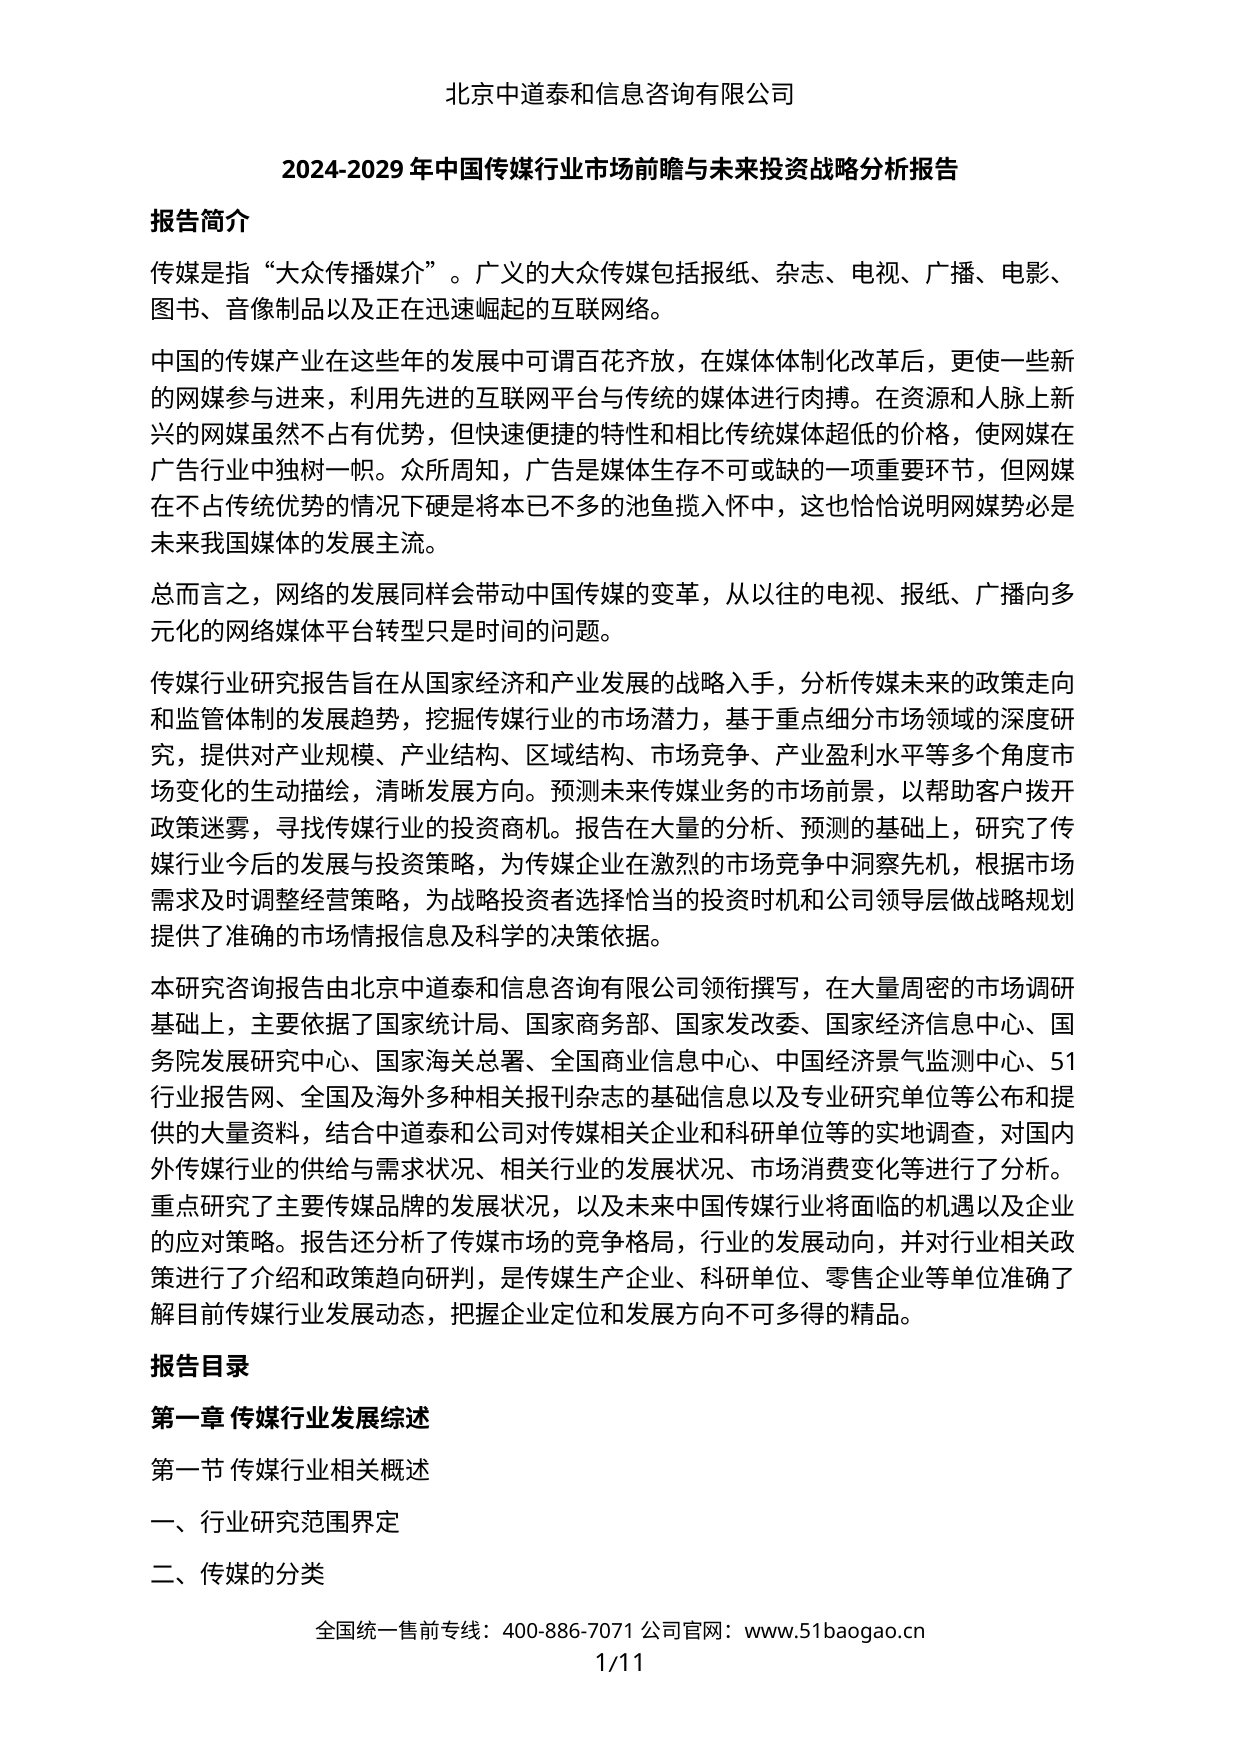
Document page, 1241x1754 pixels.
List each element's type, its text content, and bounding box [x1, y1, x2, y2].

text 2024-2029年中国传媒行业市场前瞻与未来投资战略分析报告 [150, 150, 1090, 186]
text 报告目录 [150, 1347, 1090, 1383]
text 二、传媒的分类 [150, 1554, 1090, 1591]
text 本研究咨询报告由北京中道泰和信息咨询有限公司领衔撰写，在大量周密的市场调研基础上，主要依据了国家统计局、国家商务部、国家发改委、国家经济信息中心、国务院发展研究中心、国家海关总署、全国商业信息中心、中国经济景气监测中心、51行业报告网、全国及海外多种相关报刊杂志的基础信息以及专业研究单位等公布和提供的大量资料，结合中道泰和公司对传媒相关企业和科研单位等的实地调查，对国内外传媒行业的供给与需求状况、相关行业的发展状况、市场消费变化等进行了分析。重点研究了主要传媒品牌的发展状况，以及未来中国传媒行业将面临的机遇以及企业的应对策略。报告还分析了传媒市场的竞争格局，行业的发展动向，并对行业相关政策进行了介绍和政策趋向研判，是传媒生产企业、科研单位、零售企业等单位准确了解目前传媒行业发展动态，把握企业定位和发展方向不可多得的精品。 [150, 969, 1090, 1331]
text 总而言之，网络的发展同样会带动中国传媒的变革，从以往的电视、报纸、广播向多元化的网络媒体平台转型只是时间的问题。 [150, 575, 1090, 647]
text 第一章 传媒行业发展综述 [150, 1399, 1090, 1435]
text 一、行业研究范围界定 [150, 1502, 1090, 1539]
text 第一节 传媒行业相关概述 [150, 1451, 1090, 1487]
text 报告简介 [150, 202, 1090, 238]
text 中国的传媒产业在这些年的发展中可谓百花齐放，在媒体体制化改革后，更使一些新的网媒参与进来，利用先进的互联网平台与传统的媒体进行肉搏。在资源和人脉上新兴的网媒虽然不占有优势，但快速便捷的特性和相比传统媒体超低的价格，使网媒在广告行业中独树一帜。众所周知，广告是媒体生存不可或缺的一项重要环节，但网媒在不占传统优势的情况下硬是将本已不多的池鱼揽入怀中，这也恰恰说明网媒势必是未来我国媒体的发展主流。 [150, 342, 1090, 559]
text 传媒行业研究报告旨在从国家经济和产业发展的战略入手，分析传媒未来的政策走向和监管体制的发展趋势，挖掘传媒行业的市场潜力，基于重点细分市场领域的深度研究，提供对产业规模、产业结构、区域结构、市场竞争、产业盈利水平等多个角度市场变化的生动描绘，清晰发展方向。预测未来传媒业务的市场前景，以帮助客户拨开政策迷雾，寻找传媒行业的投资商机。报告在大量的分析、预测的基础上，研究了传媒行业今后的发展与投资策略，为传媒企业在激烈的市场竞争中洞察先机，根据市场需求及时调整经营策略，为战略投资者选择恰当的投资时机和公司领导层做战略规划提供了准确的市场情报信息及科学的决策依据。 [150, 663, 1090, 953]
text 传媒是指“大众传播媒介”。广义的大众传媒包括报纸、杂志、电视、广播、电影、图书、音像制品以及正在迅速崛起的互联网络。 [150, 254, 1090, 326]
